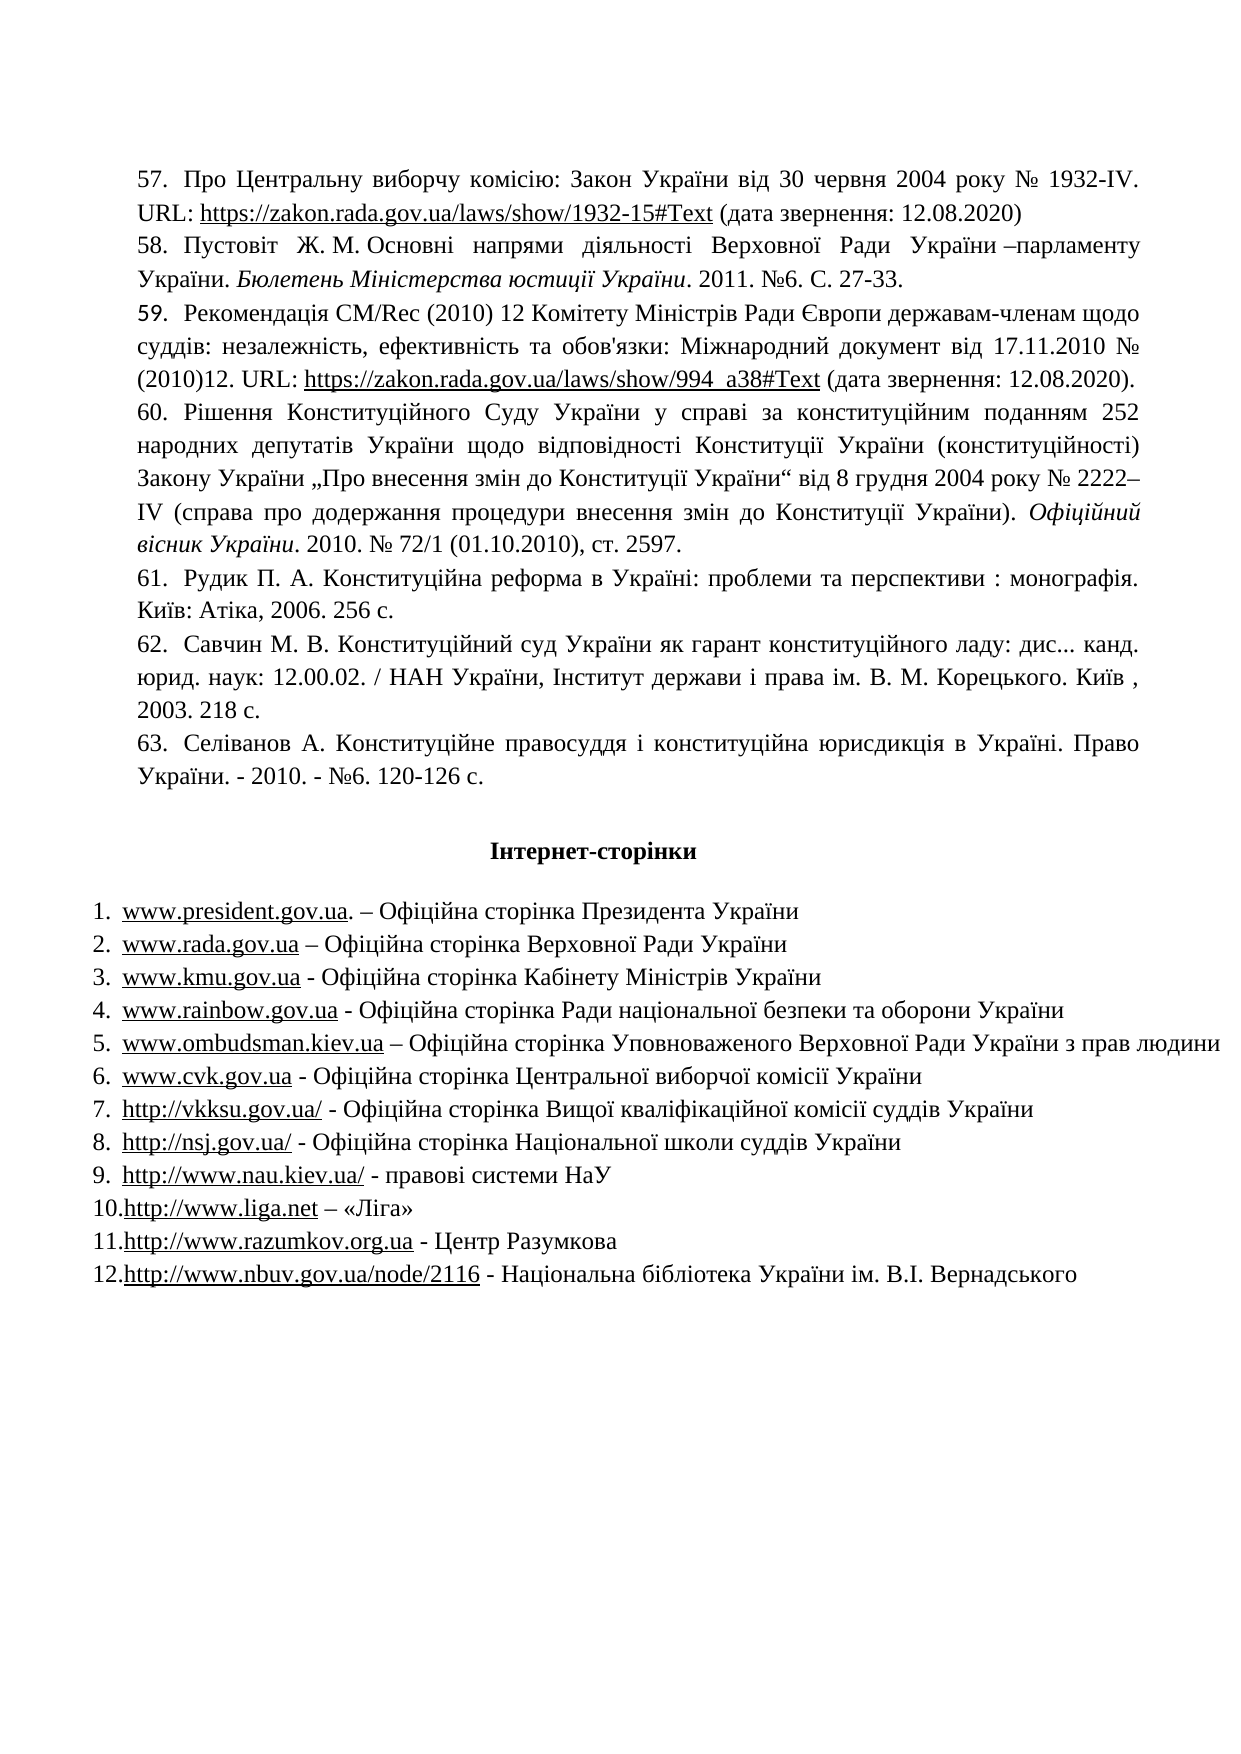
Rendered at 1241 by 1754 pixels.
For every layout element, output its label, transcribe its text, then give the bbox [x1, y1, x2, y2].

list Рішення Конституційного Суду України у справі за конституційним поданням 252 народних депутатів України щодо відповідності Конституції України (конституційності) Закону України „Про внесення змін до Конституції України“ від 8 грудня 2004 року № 2222–IV (справа про додержання процедури внесення змін до Конституції України). Офіційний вісник України. 2010. № 72/1 (01.10.2010), ст. 2597. [137, 397, 1140, 558]
list www.president.gov.ua. – Офіційна сторінка Президента України [92, 896, 1221, 924]
list Савчин М. В. Конституційний суд України як гарант конституційного ладу: дис... канд. юрид. наук: 12.00.02. / НАН України, Інститут держави і права ім. В. М. Корецького. Київ , 2003. 218 c. [137, 629, 1140, 723]
list http://www.nau.kiev.ua/ - правові системи НаУ [92, 1160, 1221, 1189]
list Селіванов А. Конституційне правосуддя і конституційна юрисдикція в Україні. Право України. - 2010. - №6. 120-126 с. [137, 728, 1140, 789]
list Рекомендація CM/Rec (2010) 12 Комітету Міністрів Ради Європи державам-членам щодо суддів: незалежність, ефективність та обов'язки: Міжнародний документ від 17.11.2010 № (2010)12. URL: https://zakon.rada.gov.ua/laws/show/994_a38#Text (дата звернення: 12.08.2020). [137, 297, 1140, 393]
list www.kmu.gov.ua - Офіційна сторінка Кабінету Міністрів України [92, 962, 1221, 991]
list Про Центральну виборчу комісію: Закон України від 30 червня 2004 року № 1932-IV. URL: https://zakon.rada.gov.ua/laws/show/1932-15#Text (дата звернення: 12.08.2020) [137, 164, 1140, 226]
subtitle Інтернет-сторінки [33, 836, 1221, 865]
text 10.http://www.liga.net – «Ліга» [92, 1193, 1221, 1222]
list www.cvk.gov.ua - Офіційна сторінка Центральної виборчої комісії України [92, 1061, 1221, 1090]
text 12.http://www.nbuv.gov.ua/node/2116 - Національна бібліотека України ім. В.І. Вернадського [92, 1259, 1221, 1288]
list Рудик П. А. Конституційна реформа в Україні: проблеми та перспективи : монографія. Київ: Атіка, 2006. 256 с. [137, 563, 1140, 624]
list Пустовіт Ж. М. Основні напрями діяльності Верховної Ради України –парламенту України. Бюлетень Міністерства юстиції України. 2011. №6. С. 27-33. [137, 231, 1140, 292]
list http://vkksu.gov.ua/ - Офіційна сторінка Вищої кваліфікаційної комісії суддів України [92, 1094, 1221, 1123]
text 11.http://www.razumkov.org.ua - Центр Разумкова [92, 1226, 1221, 1255]
list www.rainbow.gov.ua - Офіційна сторінка Ради національної безпеки та оборони України [92, 995, 1221, 1024]
list www.rada.gov.ua – Офіційна сторінка Верховної Ради України [92, 929, 1221, 958]
list http://nsj.gov.ua/ - Офіційна сторінка Національної школи суддів України [92, 1127, 1221, 1156]
list www.ombudsman.kiev.ua – Офіційна сторінка Уповноваженого Верховної Ради України з прав людини [92, 1028, 1221, 1057]
